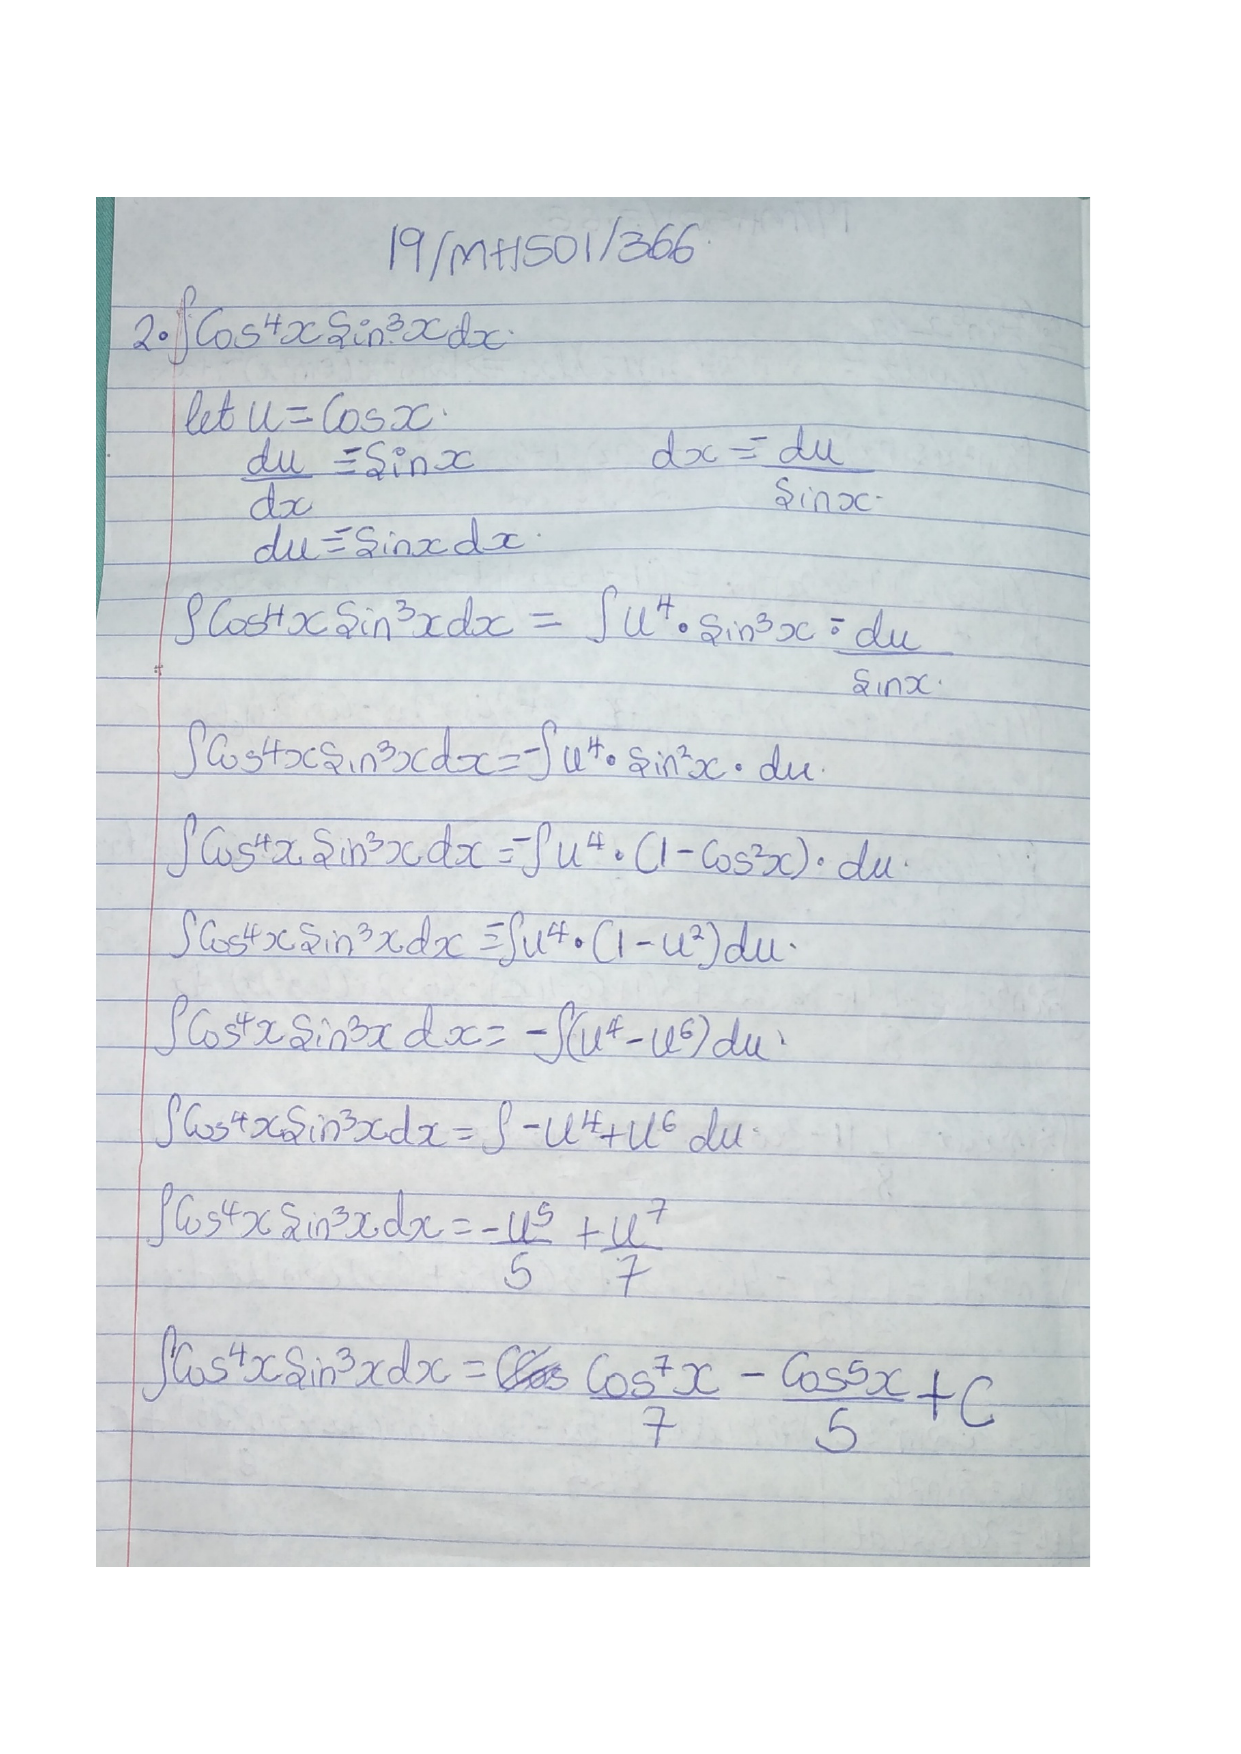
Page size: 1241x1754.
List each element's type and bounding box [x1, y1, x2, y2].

picture [96, 197, 1091, 1567]
